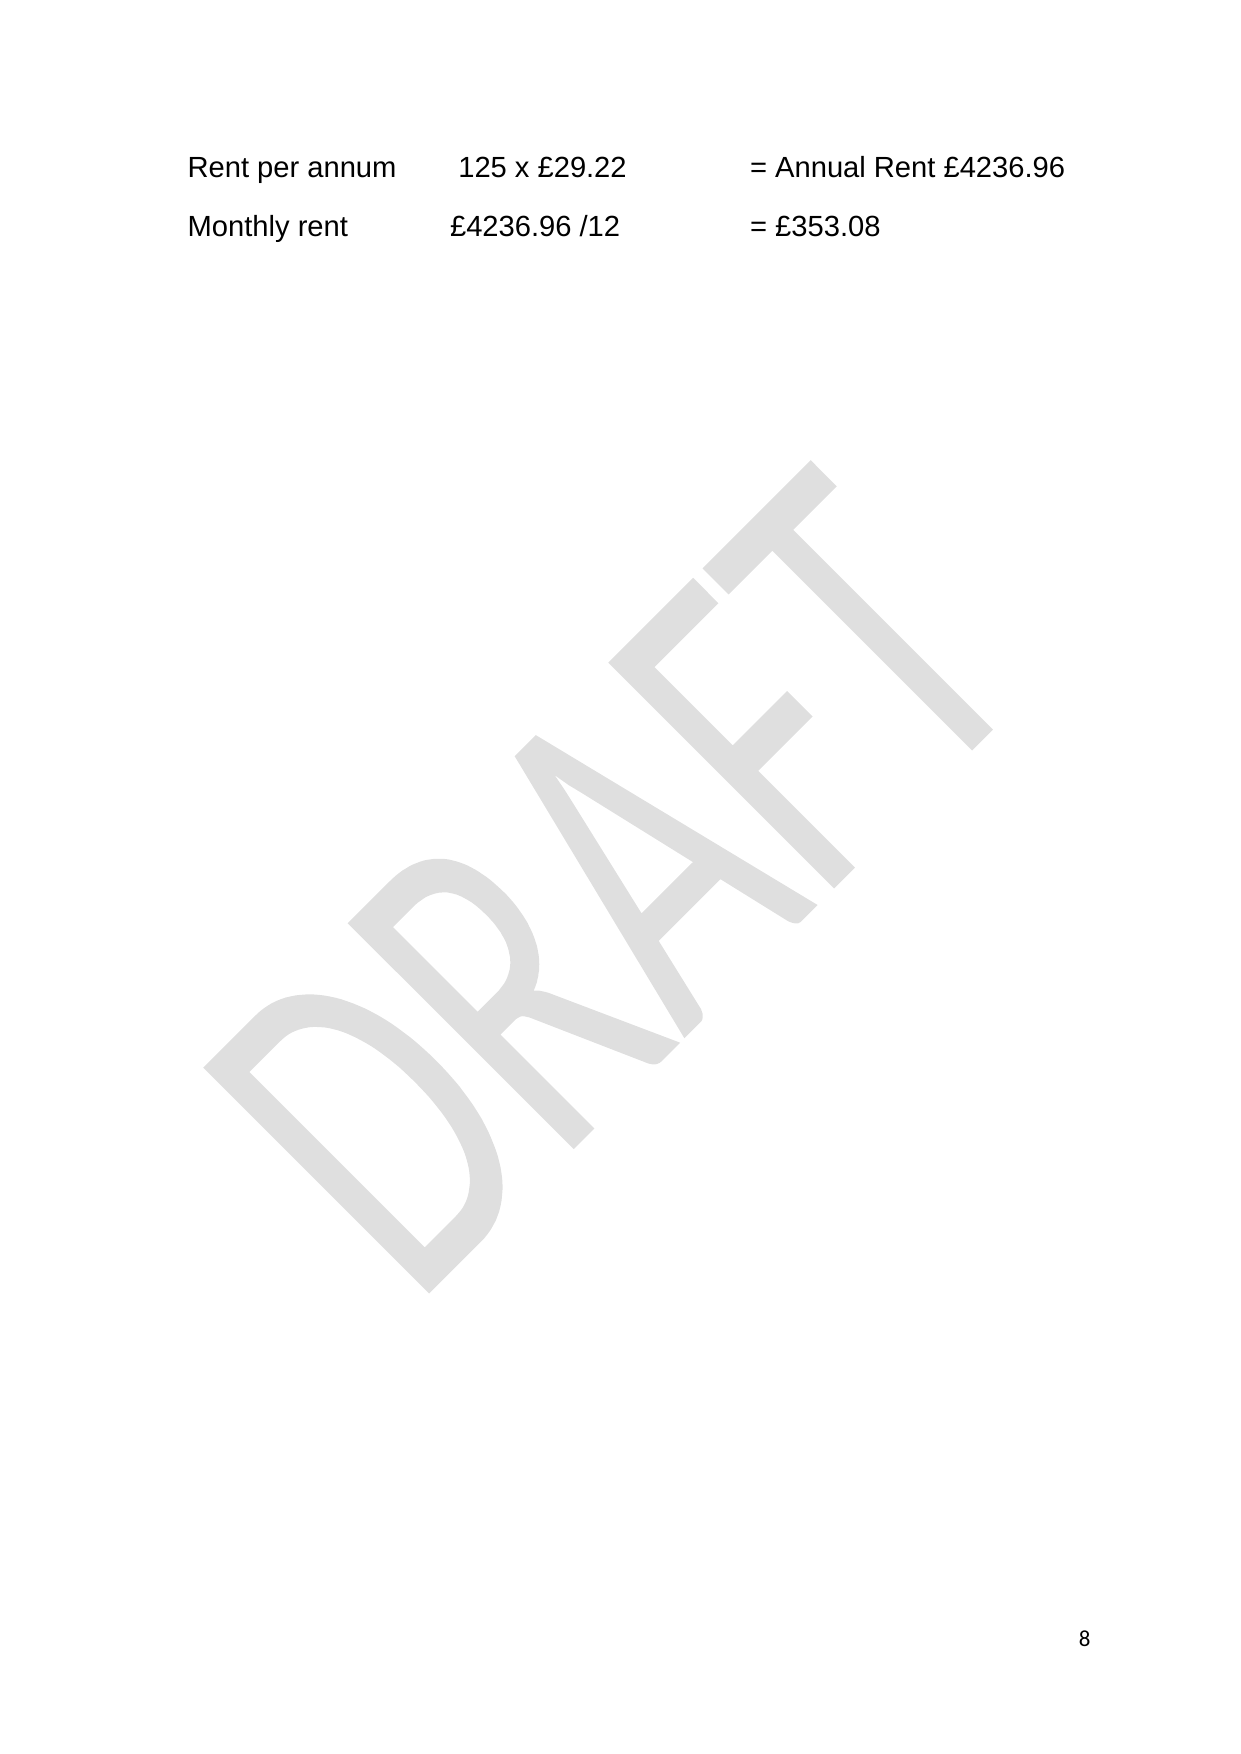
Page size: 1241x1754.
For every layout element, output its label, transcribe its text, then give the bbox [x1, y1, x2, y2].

text Rent per annum 125 x £29.22 = Annual Rent £4236.96 [187, 150, 1090, 183]
text Monthly rent £4236.96 /12 = £353.08 [187, 209, 1090, 243]
